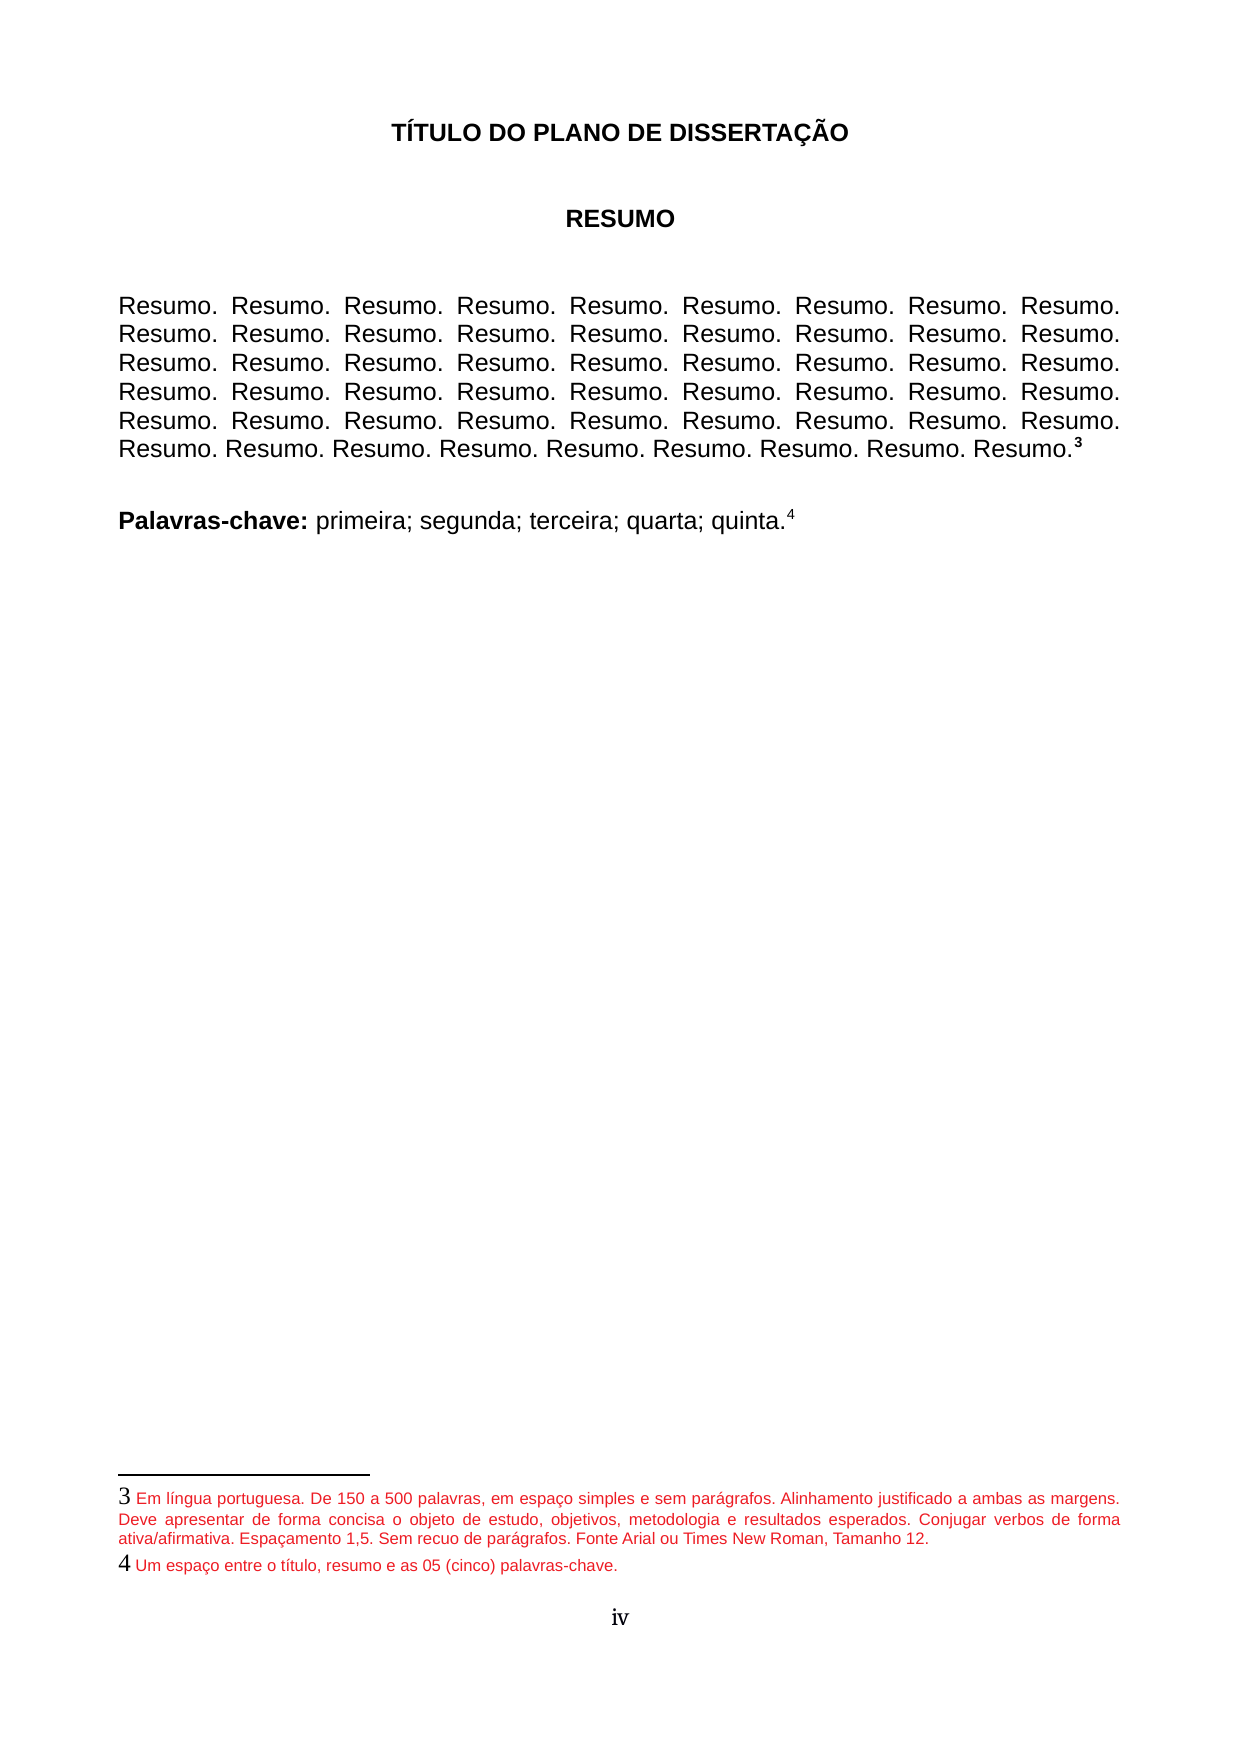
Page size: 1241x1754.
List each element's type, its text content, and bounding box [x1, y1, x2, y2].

text RESUMO [118, 204, 1122, 233]
text Palavras-chave: primeira; segunda; terceira; quarta; quinta. [118, 506, 1122, 535]
text Resumo. Resumo. Resumo. Resumo. Resumo. Resumo. Resumo. Resumo. Resumo. Resumo. Resumo. Resumo. Resumo. Resumo. Resumo. Resumo. Resumo. Resumo. Resumo. Resumo. Resumo. Resumo. Resumo. Resumo. Resumo. Resumo. Resumo. Resumo. Resumo. Resumo. Resumo. Resumo. Resumo. Resumo. Resumo. Resumo. Resumo. Resumo. Resumo. Resumo. Resumo. Resumo. Resumo. Resumo. Resumo. Resumo. Resumo. Resumo. Resumo. Resumo. Resumo. Resumo. Resumo. Resumo. [118, 291, 1122, 463]
text TÍTULO DO PLANO DE DISSERTAÇÃO [118, 118, 1122, 147]
